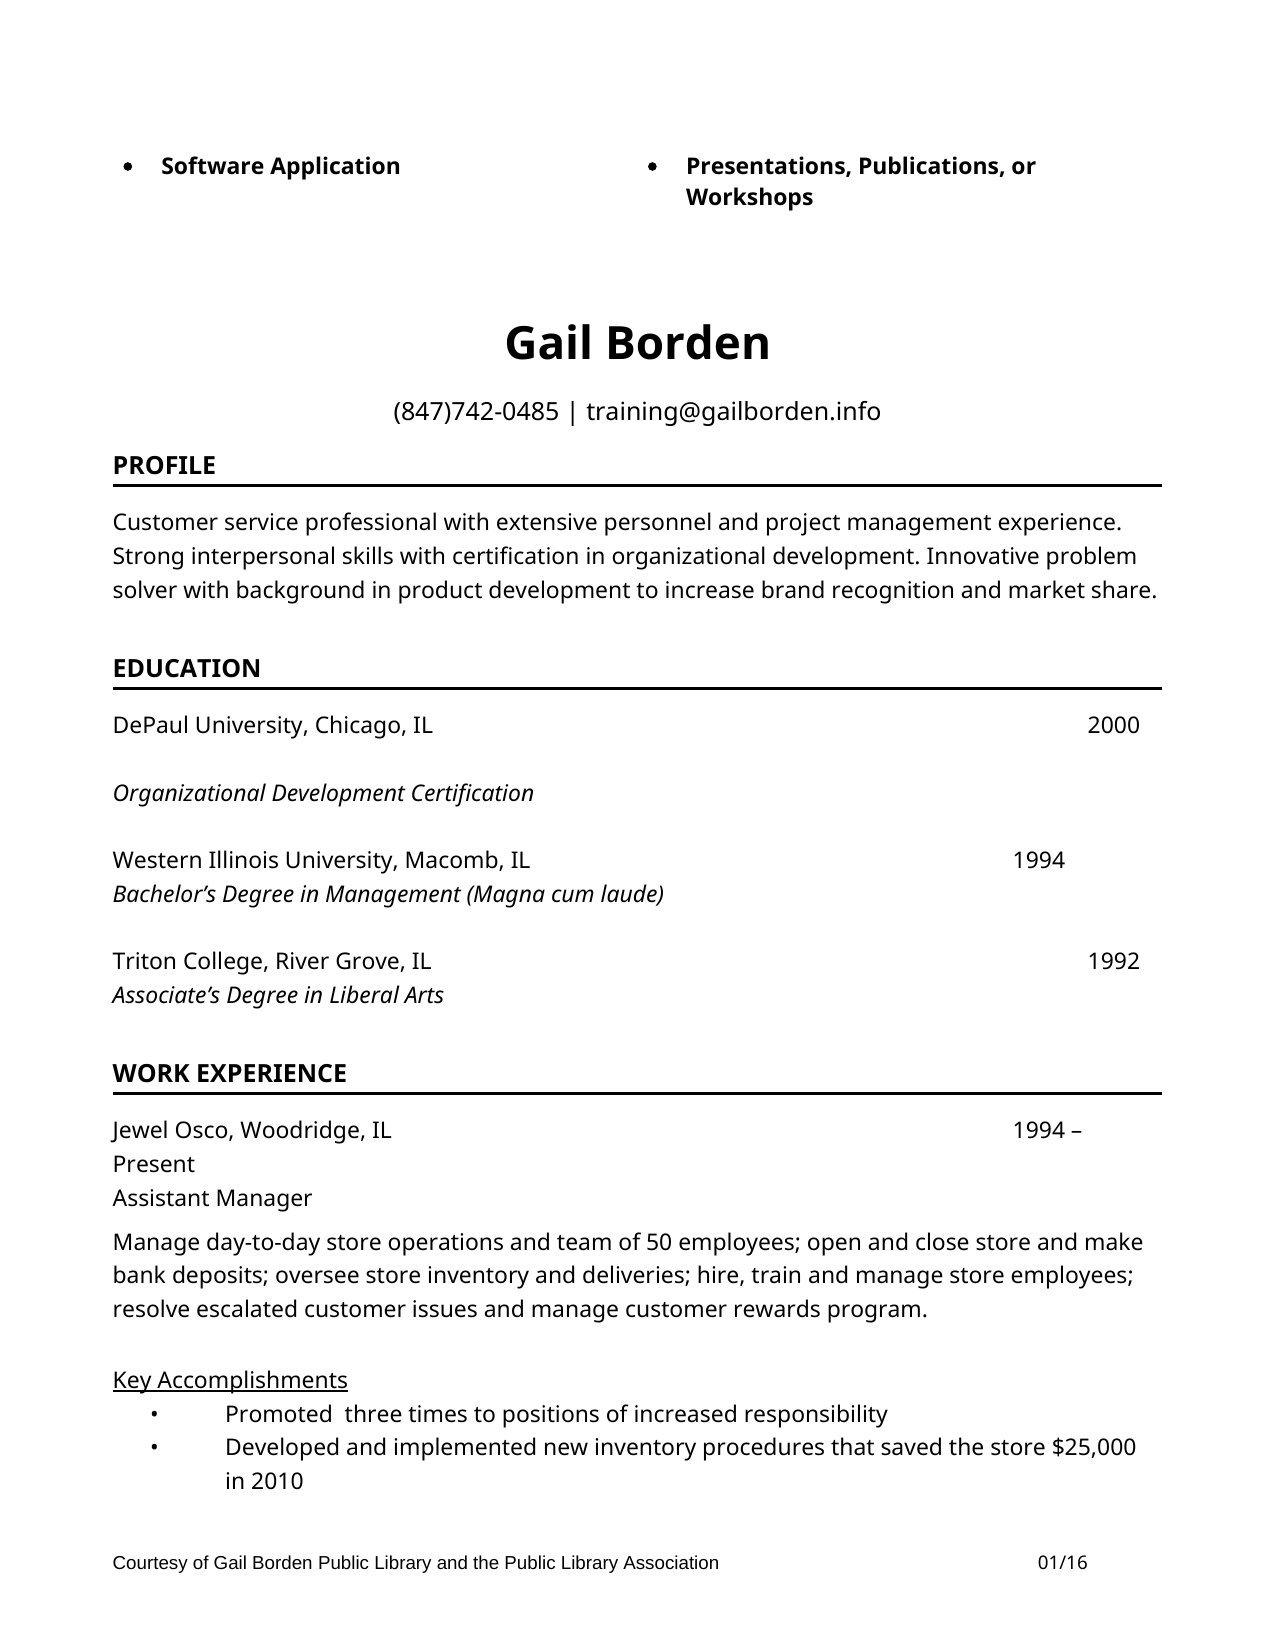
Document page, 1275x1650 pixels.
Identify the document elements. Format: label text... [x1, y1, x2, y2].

text Bachelor’s Degree in Management (Magna cum laude) [112, 878, 1162, 909]
text Key Accomplishments [112, 1364, 1162, 1395]
list Developed and implemented new inventory procedures that saved the store $25,000 in 2010 [150, 1431, 1162, 1496]
text Triton College, River Grove, IL 1992 [112, 945, 1162, 977]
text (847)742-0485 | training@gailborden.info [112, 394, 1162, 428]
text Jewel Osco, Woodridge, IL 1994 – Present [112, 1114, 1162, 1179]
text WORK EXPERIENCE [112, 1056, 1162, 1095]
text Associate’s Degree in Liberal Arts [112, 979, 1162, 1010]
text Customer service professional with extensive personnel and project management experience. Strong interpersonal skills with certification in organizational development. Innovative problem solver with background in product development to increase brand recognition and market share. [112, 506, 1162, 605]
text Organizational Development Certification [112, 777, 1162, 808]
table_cell Presentations, Publications, or Workshops [637, 150, 1161, 212]
table_cell Software Application [113, 150, 637, 212]
text Manage day-to-day store operations and team of 50 employees; open and close store and make bank deposits; oversee store inventory and deliveries; hire, train and manage store employees; resolve escalated customer issues and manage customer rewards program. [112, 1226, 1162, 1324]
text EDUCATION [112, 650, 1162, 690]
text Gail Borden [112, 310, 1162, 372]
text Western Illinois University, Macomb, IL 1994 [112, 844, 1162, 875]
list Promoted three times to positions of increased responsibility [150, 1397, 1162, 1429]
text PROFILE [112, 447, 1162, 487]
text Assistant Manager [112, 1182, 1162, 1213]
text DePaul University, Chicago, IL 2000 [112, 709, 1162, 774]
